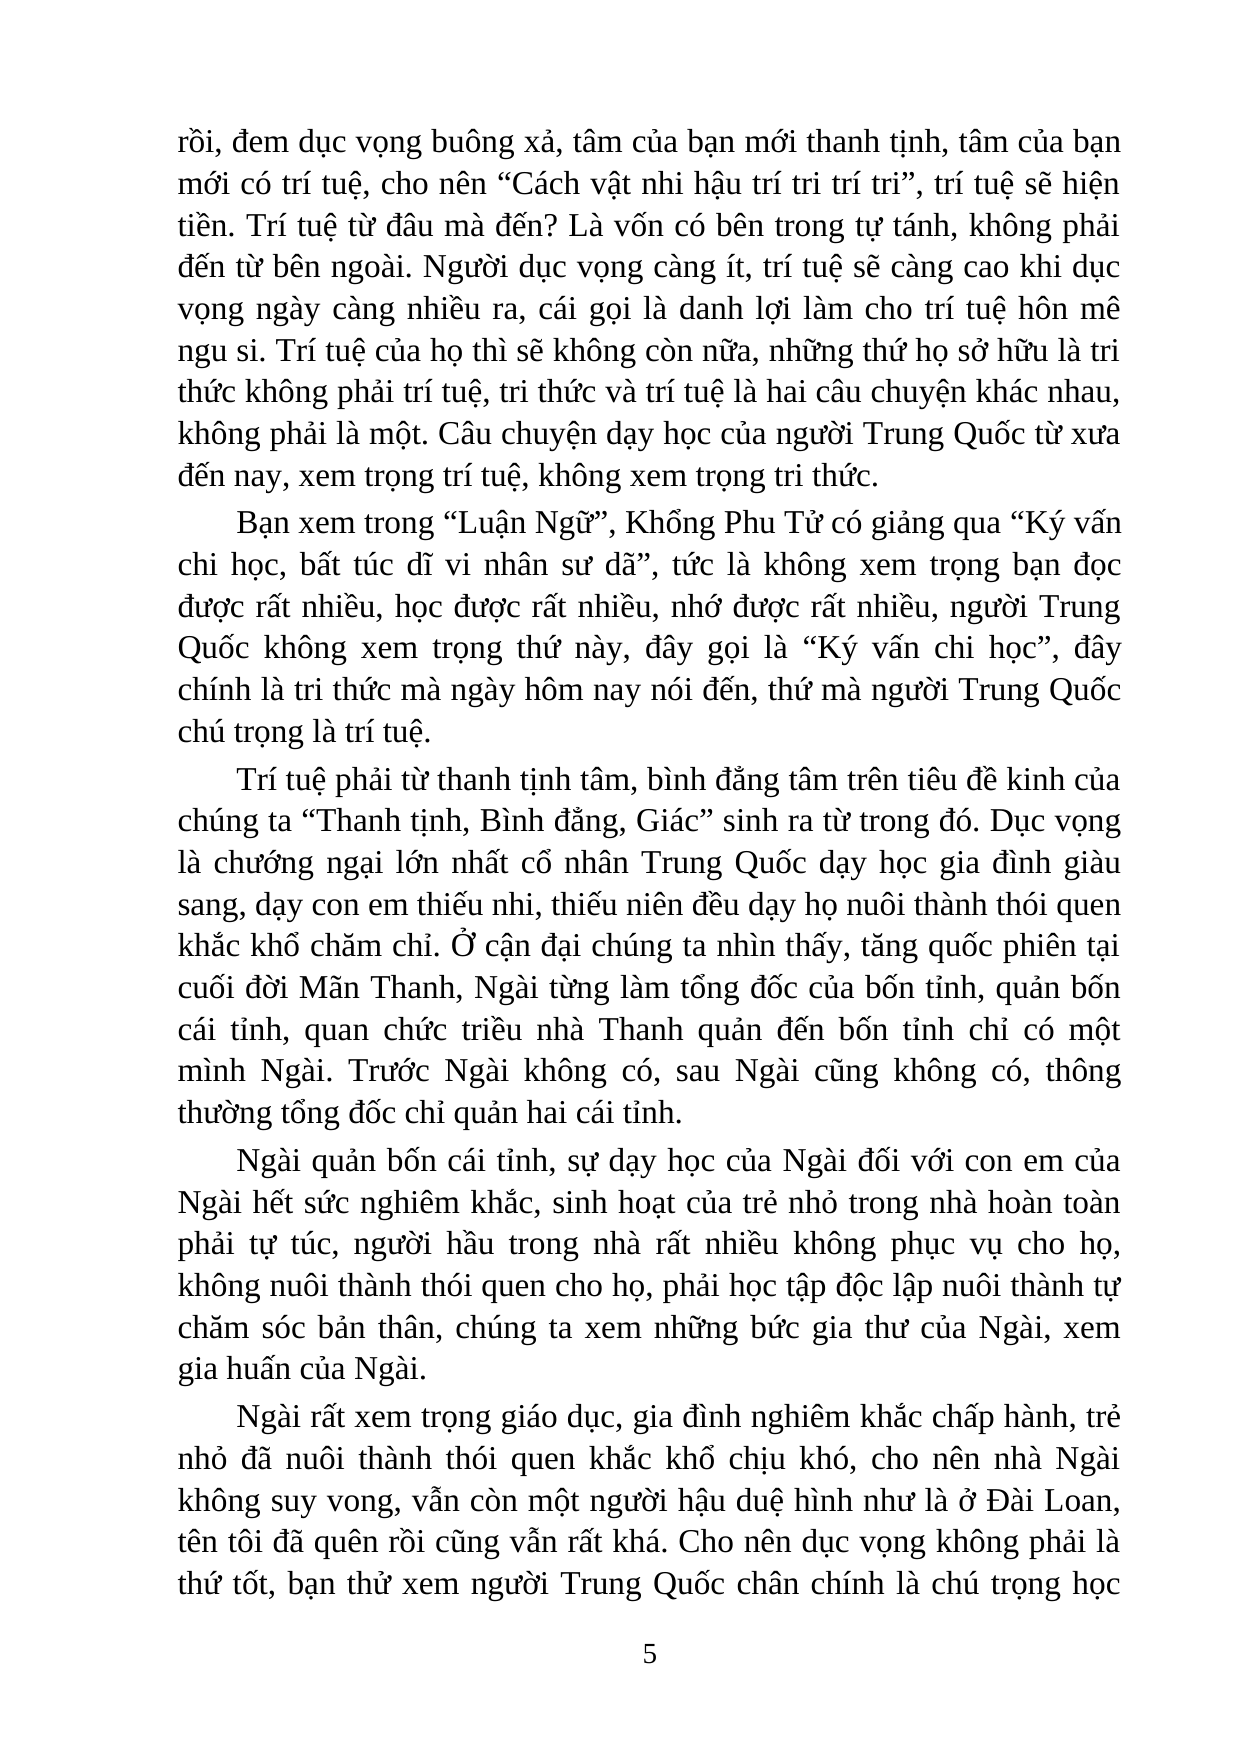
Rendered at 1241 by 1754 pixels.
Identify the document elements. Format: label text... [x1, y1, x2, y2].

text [177, 118, 1122, 493]
text Bạn xem trong “Luận Ngữ”, Khổng Phu Tử có giảng qua “Ký vấn chi học, bất túc dĩ vi nhân sư dã”, tức là không xem trọng bạn đọc được rất nhiều, học được rất nhiều, nhớ được rất nhiều, người Trung Quốc không xem trọng thứ này, đây gọi là “Ký vấn chi học”, đây chính là tri thức mà ngày hôm nay nói đến, thứ mà người Trung Quốc chú trọng là trí tuệ. [177, 499, 1122, 749]
text Ngài quản bốn cái tỉnh, sự dạy học của Ngài đối với con em của Ngài hết sức nghiêm khắc, sinh hoạt của trẻ nhỏ trong nhà hoàn toàn phải tự túc, người hầu trong nhà rất nhiều không phục vụ cho họ, không nuôi thành thói quen cho họ, phải học tập độc lập nuôi thành tự chăm sóc bản thân, chúng ta xem những bức gia thư của Ngài, xem gia huấn của Ngài. [177, 1137, 1122, 1387]
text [177, 1393, 1122, 1601]
text Trí tuệ phải từ thanh tịnh tâm, bình đẳng tâm trên tiêu đề kinh của chúng ta “Thanh tịnh, Bình đẳng, Giác” sinh ra từ trong đó. Dục vọng là chướng ngại lớn nhất cổ nhân Trung Quốc dạy học gia đình giàu sang, dạy con em thiếu nhi, thiếu niên đều dạy họ nuôi thành thói quen khắc khổ chăm chỉ. Ở cận đại chúng ta nhìn thấy, tăng quốc phiên tại cuối đời Mãn Thanh, Ngài từng làm tổng đốc của bốn tỉnh, quản bốn cái tỉnh, quan chức triều nhà Thanh quản đến bốn tỉnh chỉ có một mình Ngài. Trước Ngài không có, sau Ngài cũng không có, thông thường tổng đốc chỉ quản hai cái tỉnh. [177, 756, 1122, 1131]
